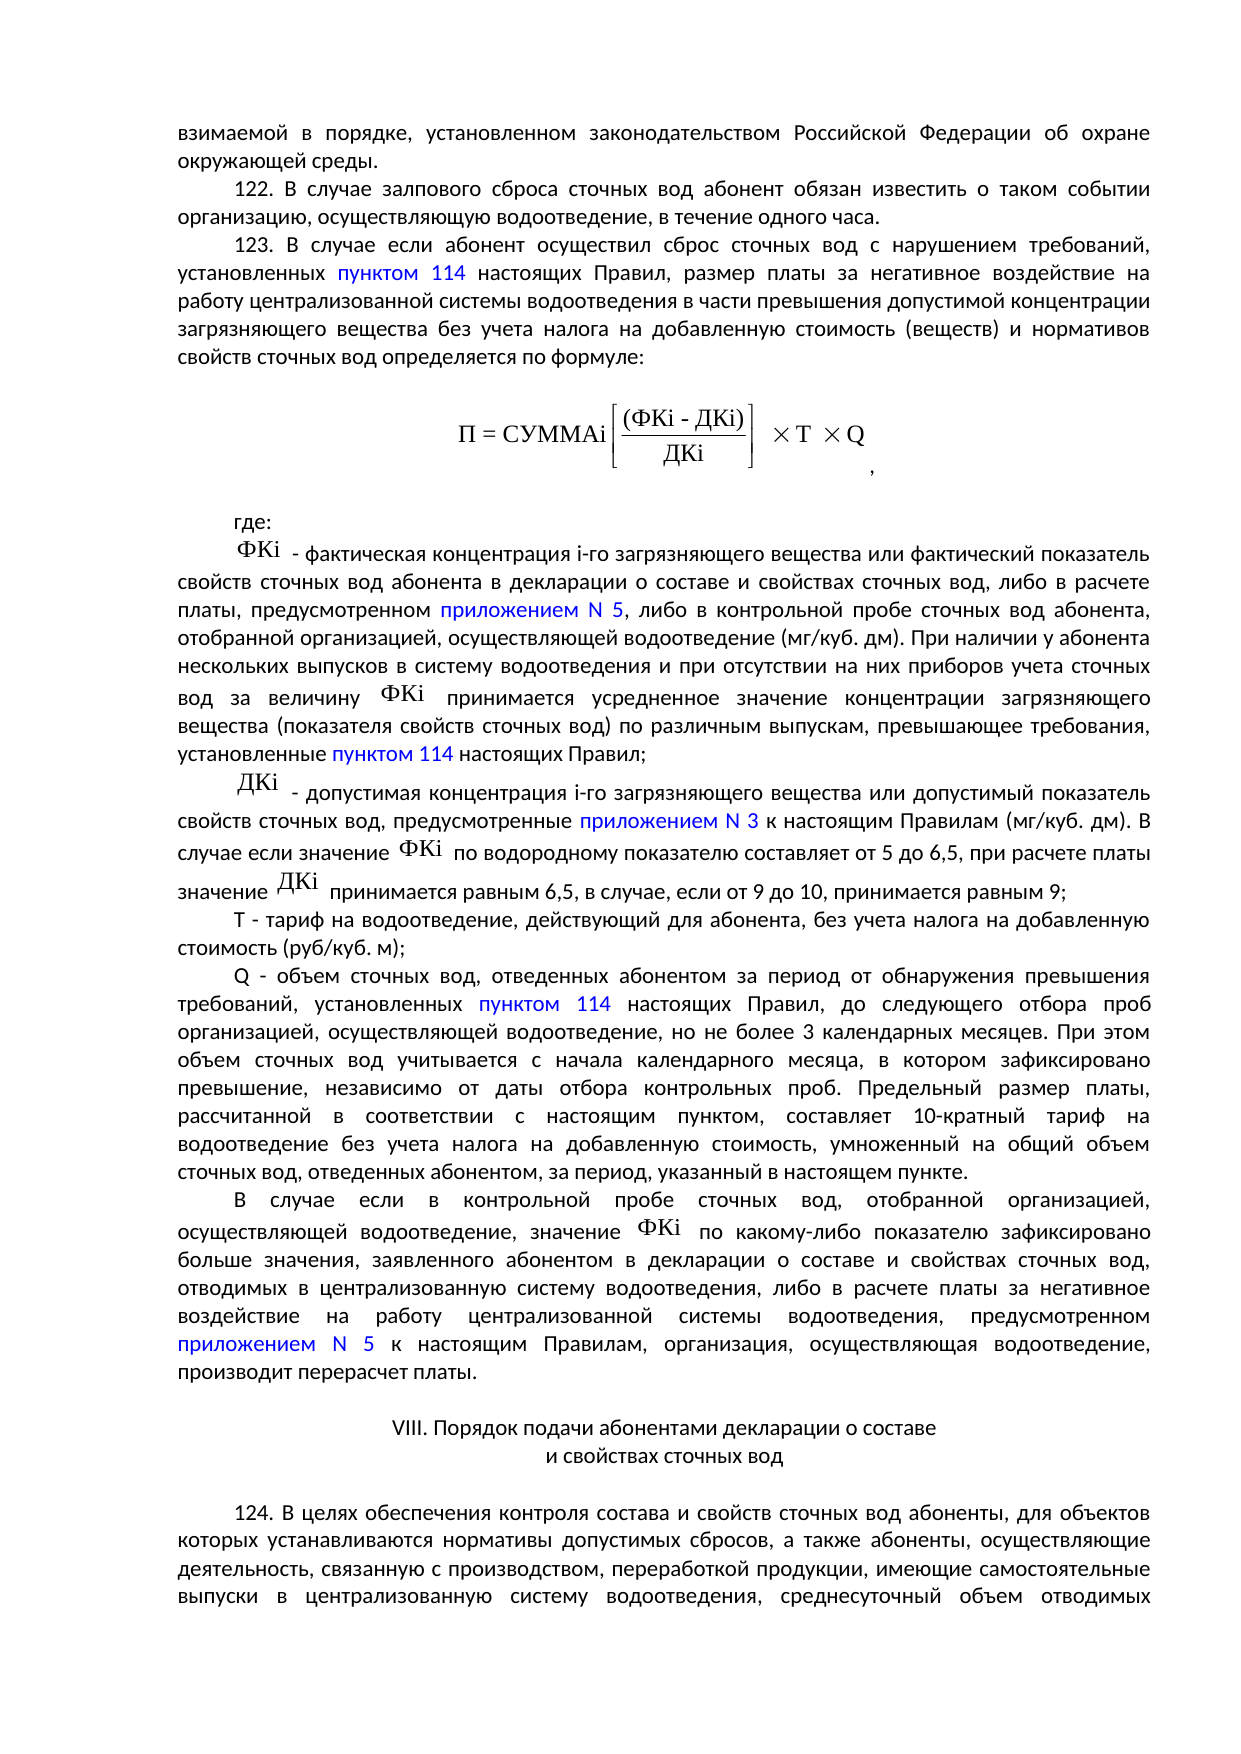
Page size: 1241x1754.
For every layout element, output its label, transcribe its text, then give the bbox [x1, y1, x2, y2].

text 122. В случае залпового сброса сточных вод абонент обязан известить о таком событии организацию, осуществляющую водоотведение, в течение одного часа. [177, 174, 1152, 230]
text где: [177, 507, 1152, 535]
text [177, 1498, 1152, 1610]
text 123. В случае если абонент осуществил сброс сточных вод с нарушением требований, установленных пунктом 114 настоящих Правил, размер платы за негативное воздействие на работу централизованной системы водоотведения в части превышения допустимой концентрации загрязняющего вещества без учета налога на добавленную стоимость (веществ) и нормативов свойств сточных вод определяется по формуле: [177, 230, 1152, 370]
text - фактическая концентрация i-го загрязняющего вещества или фактический показатель свойств сточных вод абонента в декларации о составе и свойствах сточных вод, либо в расчете платы, предусмотренном приложением N 5, либо в контрольной пробе сточных вод абонента, отобранной организацией, осуществляющей водоотведение (мг/куб. дм). При наличии у абонента нескольких выпусков в систему водоотведения и при отсутствии на них приборов учета сточных вод за величину принимается усредненное значение концентрации загрязняющего вещества (показателя свойств сточных вод) по различным выпускам, превышающее требования, установленные пунктом 114 настоящих Правил; [177, 535, 1152, 767]
text Т - тариф на водоотведение, действующий для абонента, без учета налога на добавленную стоимость (руб/куб. м); [177, 905, 1152, 961]
text и свойствах сточных вод [177, 1442, 1152, 1469]
text , [177, 398, 1152, 479]
text Q - объем сточных вод, отведенных абонентом за период от обнаружения превышения требований, установленных пунктом 114 настоящих Правил, до следующего отбора проб организацией, осуществляющей водоотведение, но не более 3 календарных месяцев. При этом объем сточных вод учитывается с начала календарного месяца, в котором зафиксировано превышение, независимо от даты отбора контрольных проб. Предельный размер платы, рассчитанной в соответствии с настоящим пунктом, составляет 10-кратный тариф на водоотведение без учета налога на добавленную стоимость, умноженный на общий объем сточных вод, отведенных абонентом, за период, указанный в настоящем пункте. [177, 961, 1152, 1185]
text VIII. Порядок подачи абонентами декларации о составе [177, 1413, 1152, 1442]
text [177, 118, 1152, 174]
text В случае если в контрольной пробе сточных вод, отобранной организацией, осуществляющей водоотведение, значение по какому-либо показателю зафиксировано больше значения, заявленного абонентом в декларации о составе и свойствах сточных вод, отводимых в централизованную систему водоотведения, либо в расчете платы за негативное воздействие на работу централизованной системы водоотведения, предусмотренном приложением N 5 к настоящим Правилам, организация, осуществляющая водоотведение, производит перерасчет платы. [177, 1185, 1152, 1386]
text - допустимая концентрация i-го загрязняющего вещества или допустимый показатель свойств сточных вод, предусмотренные приложением N 3 к настоящим Правилам (мг/куб. дм). В случае если значение по водородному показателю составляет от 5 до 6,5, при расчете платы значение принимается равным 6,5, в случае, если от 9 до 10, принимается равным 9; [177, 767, 1152, 905]
